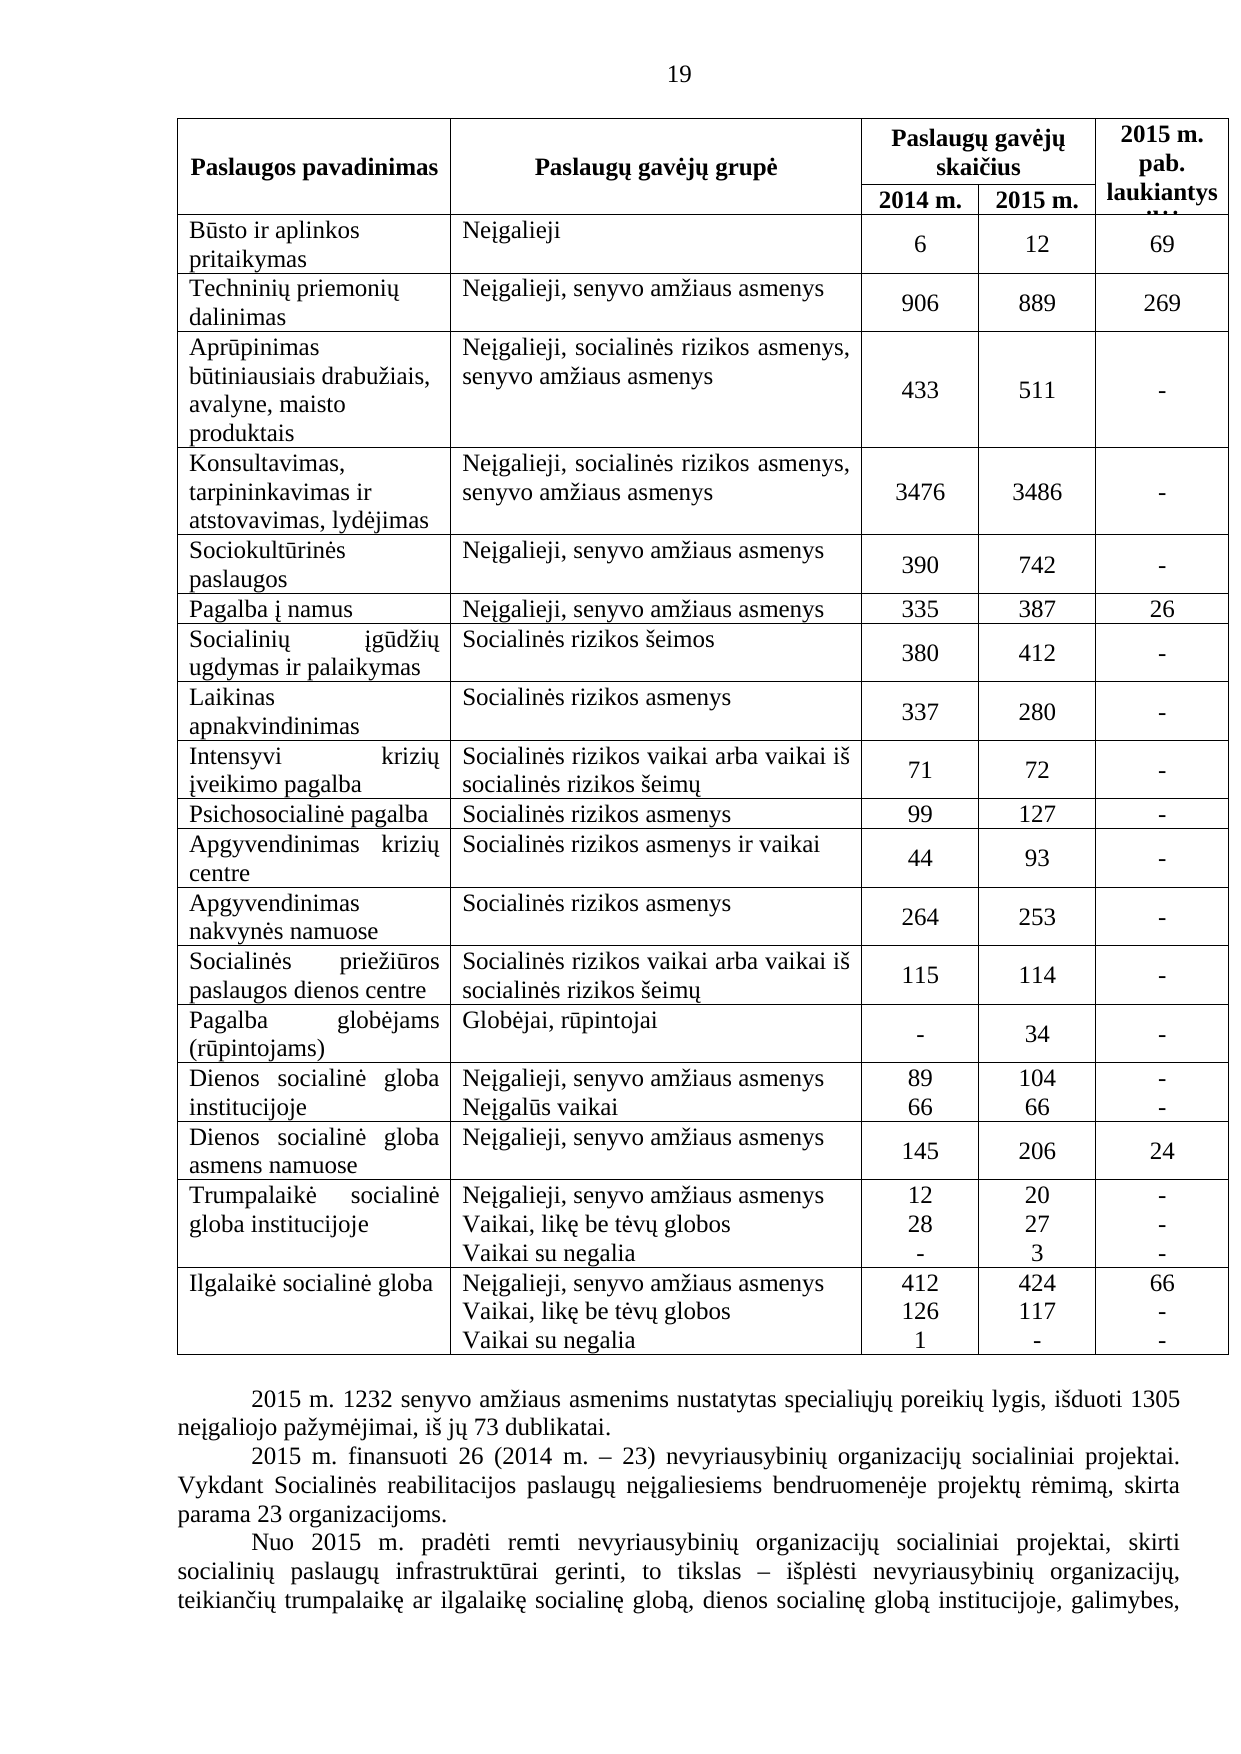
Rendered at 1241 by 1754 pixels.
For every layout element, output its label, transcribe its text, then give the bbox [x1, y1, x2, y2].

text 2015 m. finansuoti 26 (2014 m. – 23) nevyriausybinių organizacijų socialiniai projektai. Vykdant Socialinės reabilitacijos paslaugų neįgaliesiems bendruomenėje projektų rėmimą, skirta parama 23 organizacijoms. [177, 1441, 1181, 1527]
table_cell 26 [1096, 594, 1228, 623]
table_cell Neįgalieji [451, 215, 861, 272]
table_cell 337 [862, 682, 978, 740]
table_cell 2015 m. [979, 185, 1095, 214]
table_cell Socialinės priežiūros paslaugos dienos centre [178, 946, 450, 1004]
table_cell - [1096, 946, 1228, 1004]
table_cell 264 [862, 888, 978, 945]
table_cell 44 [862, 829, 978, 887]
table_cell Neįgalieji, senyvo amžiaus asmenys [451, 535, 861, 593]
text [177, 1527, 1181, 1614]
table_cell 390 [862, 535, 978, 593]
table_cell 206 [979, 1122, 1095, 1179]
table_cell - [1096, 888, 1228, 945]
table_cell - [862, 1005, 978, 1062]
table_cell 380 [862, 624, 978, 681]
table_cell 24 [1096, 1122, 1228, 1179]
table_cell 511 [979, 332, 1095, 447]
table_cell 12 28 - [862, 1180, 978, 1267]
table_cell Socialinės rizikos vaikai arba vaikai iš socialinės rizikos šeimų [451, 946, 861, 1004]
table_cell 99 [862, 799, 978, 828]
table_cell Neįgalieji, socialinės rizikos asmenys, senyvo amžiaus asmenys [451, 448, 861, 534]
text 2015 m. 1232 senyvo amžiaus asmenims nustatytas specialiųjų poreikių lygis, išduoti 1305 neįgaliojo pažymėjimai, iš jų 73 dublikatai. [177, 1384, 1181, 1441]
table_cell Socialinių įgūdžių ugdymas ir palaikymas [178, 624, 450, 681]
table_cell 145 [862, 1122, 978, 1179]
table_cell 93 [979, 829, 1095, 887]
table_cell Ilgalaikė socialinė globa [178, 1268, 450, 1354]
table_cell - [1096, 741, 1228, 798]
table_cell - [1096, 682, 1228, 740]
table_cell 889 [979, 274, 1095, 331]
table_cell Socialinės rizikos asmenys [451, 682, 861, 740]
table_cell - - - [1096, 1180, 1228, 1267]
table_cell 280 [979, 682, 1095, 740]
table_cell - [1096, 448, 1228, 534]
table_cell - - [1096, 1063, 1228, 1121]
table_cell 269 [1096, 274, 1228, 331]
table_cell - [1096, 535, 1228, 593]
table_cell 253 [979, 888, 1095, 945]
table_cell Apgyvendinimas nakvynės namuose [178, 888, 450, 945]
table_cell 742 [979, 535, 1095, 593]
table_cell Pagalba globėjams (rūpintojams) [178, 1005, 450, 1062]
table_cell Neįgalieji, senyvo amžiaus asmenys [451, 274, 861, 331]
table_cell Laikinas apnakvindinimas [178, 682, 450, 740]
table_cell 424 117 - [979, 1268, 1095, 1354]
table_cell 433 [862, 332, 978, 447]
table_cell Dienos socialinė globa asmens namuose [178, 1122, 450, 1179]
table_cell Sociokultūrinės paslaugos [178, 535, 450, 593]
table_cell 3486 [979, 448, 1095, 534]
table_cell - [1096, 332, 1228, 447]
table_cell 2014 m. [862, 185, 978, 214]
table_cell 6 [862, 215, 978, 272]
table_cell 20 27 3 [979, 1180, 1095, 1267]
table_cell 114 [979, 946, 1095, 1004]
table_cell Trumpalaikė socialinė globa institucijoje [178, 1180, 450, 1267]
table_header Paslaugos pavadinimas [178, 119, 450, 214]
table_cell 906 [862, 274, 978, 331]
table_cell 104 66 [979, 1063, 1095, 1121]
table_cell Neįgalieji, senyvo amžiaus asmenys Vaikai, likę be tėvų globos Vaikai su negalia [451, 1180, 861, 1267]
table_cell Neįgalieji, senyvo amžiaus asmenys [451, 594, 861, 623]
table_cell Socialinės rizikos šeimos [451, 624, 861, 681]
table_cell 387 [979, 594, 1095, 623]
table_cell Socialinės rizikos vaikai arba vaikai iš socialinės rizikos šeimų [451, 741, 861, 798]
table_cell 127 [979, 799, 1095, 828]
table_header Paslaugų gavėjų grupė [451, 119, 861, 214]
table_cell 66 - - [1096, 1268, 1228, 1354]
table_cell 89 66 [862, 1063, 978, 1121]
table_cell 69 [1096, 215, 1228, 272]
table_cell Globėjai, rūpintojai [451, 1005, 861, 1062]
table_cell 412 126 1 [862, 1268, 978, 1354]
table_cell 3476 [862, 448, 978, 534]
table_cell Būsto ir aplinkos pritaikymas [178, 215, 450, 272]
table_cell Neįgalieji, senyvo amžiaus asmenys Vaikai, likę be tėvų globos Vaikai su negalia [451, 1268, 861, 1354]
table_cell Aprūpinimas būtiniausiais drabužiais, avalyne, maisto produktais [178, 332, 450, 447]
table_cell Socialinės rizikos asmenys [451, 799, 861, 828]
table_cell Dienos socialinė globa institucijoje [178, 1063, 450, 1121]
table_cell Neįgalieji, senyvo amžiaus asmenys [451, 1122, 861, 1179]
table_cell Psichosocialinė pagalba [178, 799, 450, 828]
table_cell Konsultavimas, tarpininkavimas ir atstovavimas, lydėjimas [178, 448, 450, 534]
table_header 2015 m. pab. laukiantys eilėje [1096, 119, 1228, 214]
table_cell Neįgalieji, senyvo amžiaus asmenys Neįgalūs vaikai [451, 1063, 861, 1121]
table_header Paslaugų gavėjų skaičius [862, 119, 1095, 184]
table_cell 72 [979, 741, 1095, 798]
table_cell Techninių priemonių dalinimas [178, 274, 450, 331]
table_cell 412 [979, 624, 1095, 681]
table_cell Intensyvi krizių įveikimo pagalba [178, 741, 450, 798]
table_cell - [1096, 624, 1228, 681]
table_cell - [1096, 829, 1228, 887]
table_cell - [1096, 1005, 1228, 1062]
table_cell Apgyvendinimas krizių centre [178, 829, 450, 887]
table_cell 12 [979, 215, 1095, 272]
table_cell Socialinės rizikos asmenys [451, 888, 861, 945]
table_cell 115 [862, 946, 978, 1004]
table_cell 34 [979, 1005, 1095, 1062]
table_cell 335 [862, 594, 978, 623]
table_cell Socialinės rizikos asmenys ir vaikai [451, 829, 861, 887]
table_cell 71 [862, 741, 978, 798]
table_cell Pagalba į namus [178, 594, 450, 623]
table_cell - [1096, 799, 1228, 828]
table_cell Neįgalieji, socialinės rizikos asmenys, senyvo amžiaus asmenys [451, 332, 861, 447]
